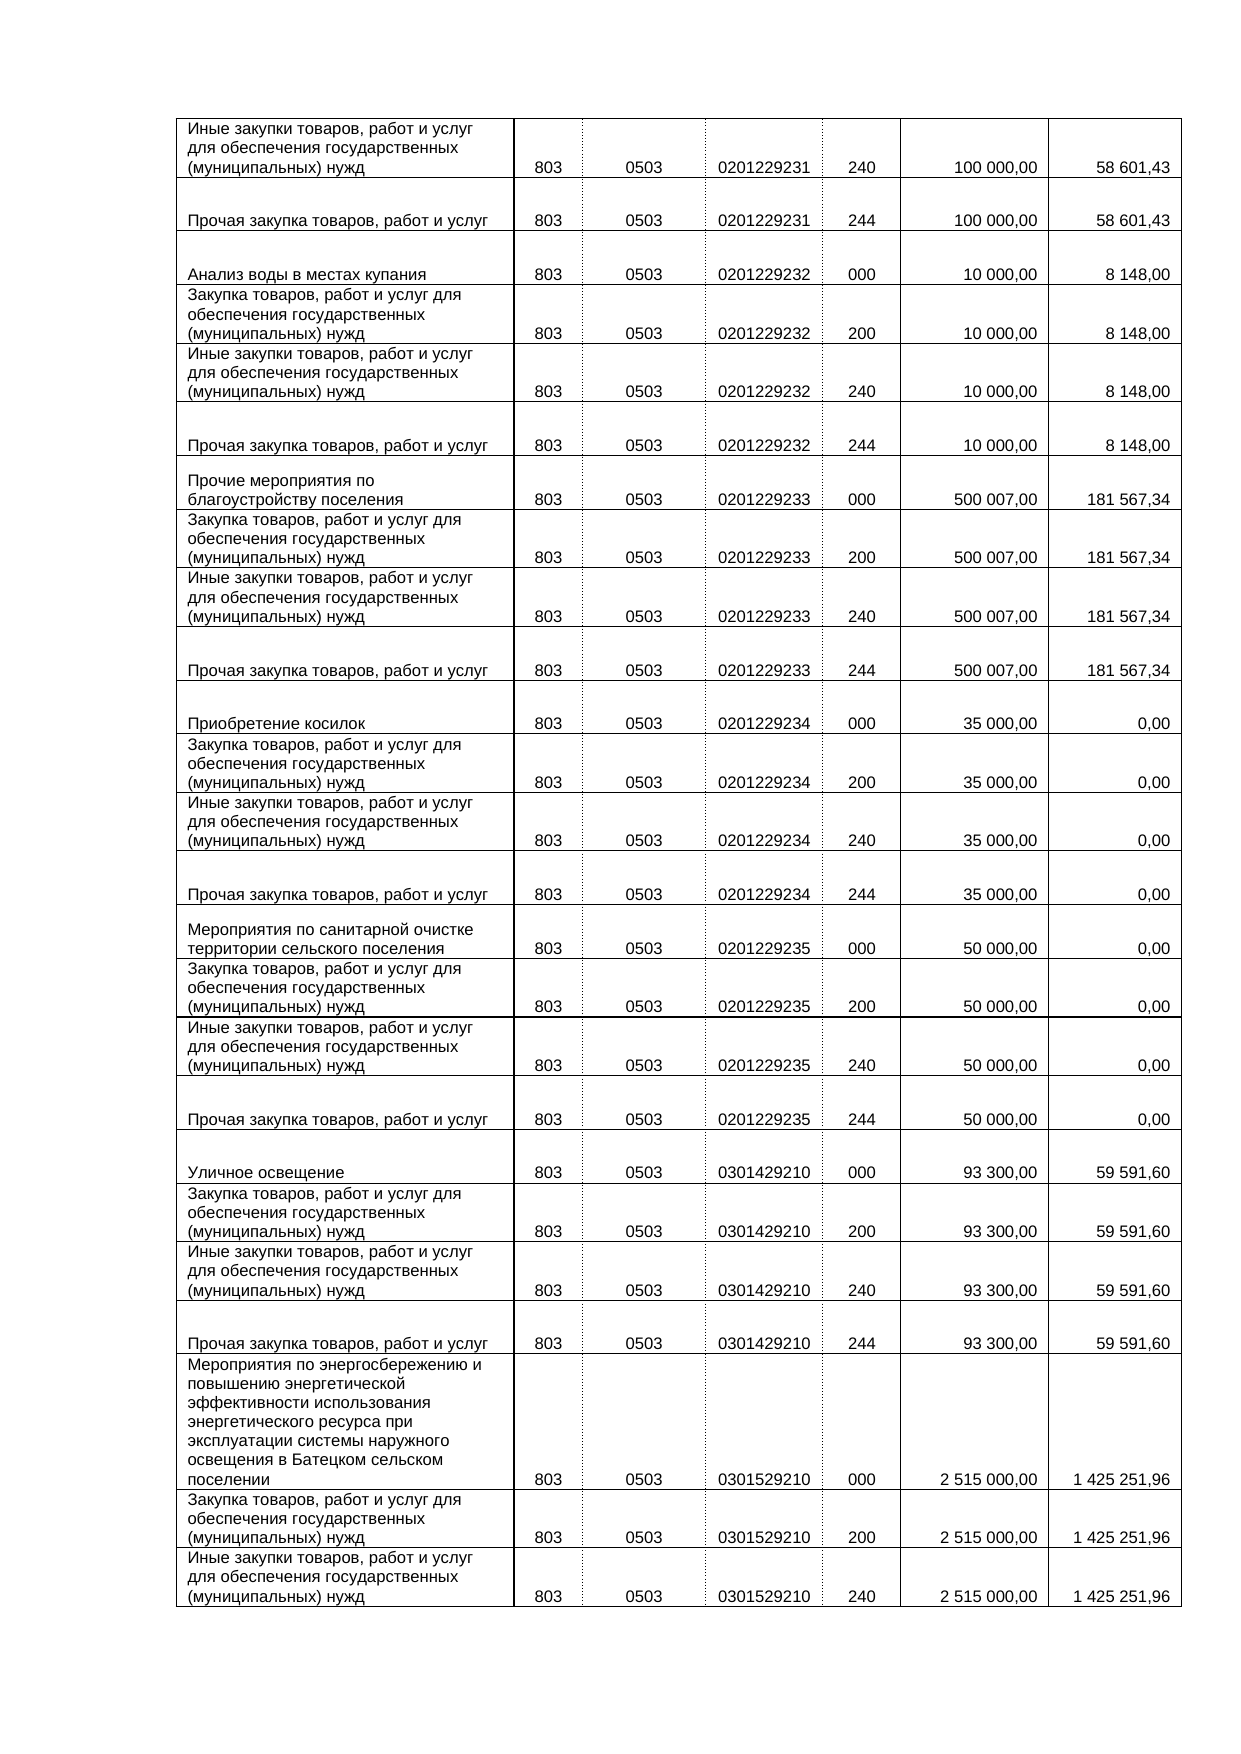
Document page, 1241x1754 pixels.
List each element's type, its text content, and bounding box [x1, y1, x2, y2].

table_cell 000 [823, 456, 900, 509]
table_cell 0503 [582, 344, 706, 401]
table_cell 181 567,34 [1049, 568, 1181, 626]
table_cell Мероприятия по санитарной очистке территории сельского поселения [177, 905, 513, 958]
table_cell 803 [515, 959, 582, 1016]
table_cell 0201229235 [706, 905, 823, 958]
table_cell 93 300,00 [901, 1130, 1048, 1182]
table_cell 10 000,00 [901, 402, 1048, 455]
table_cell 240 [823, 793, 900, 850]
table_cell Прочие мероприятия по благоустройству поселения [177, 456, 513, 509]
table_cell 803 [515, 1301, 582, 1353]
table_cell 200 [823, 285, 900, 343]
table_cell 803 [515, 905, 582, 958]
table_cell 0503 [582, 1548, 706, 1606]
table_cell 803 [515, 734, 582, 792]
table_cell 0503 [582, 1301, 706, 1353]
table_cell Мероприятия по энергосбережению и повышению энергетической эффективности использования энергетического ресурса при эксплуатации системы наружного освещения в Батецком сельском поселении [177, 1354, 513, 1488]
table_cell 93 300,00 [901, 1184, 1048, 1241]
table_cell 8 148,00 [1049, 402, 1181, 455]
table_cell 0201229234 [706, 793, 823, 850]
table_cell 000 [823, 231, 900, 284]
table_cell Иные закупки товаров, работ и услуг для обеспечения государственных (муниципальных) нужд [177, 568, 513, 626]
table_cell 240 [823, 119, 900, 177]
table_cell 803 [515, 510, 582, 567]
table_cell 181 567,34 [1049, 627, 1181, 679]
table_cell 0201229234 [706, 681, 823, 733]
table_cell 803 [515, 1130, 582, 1182]
table_cell 8 148,00 [1049, 285, 1181, 343]
table_cell 803 [515, 793, 582, 850]
table_cell 0301429210 [706, 1301, 823, 1353]
table_cell 000 [823, 1354, 900, 1488]
table_cell 0,00 [1049, 959, 1181, 1016]
table_cell 58 601,43 [1049, 119, 1181, 177]
table_cell 0,00 [1049, 1018, 1181, 1075]
table_cell 0301529210 [706, 1490, 823, 1547]
table_cell 35 000,00 [901, 851, 1048, 904]
table_cell 35 000,00 [901, 681, 1048, 733]
table_cell 0,00 [1049, 1076, 1181, 1129]
table_cell 0201229231 [706, 178, 823, 230]
table_cell 0201229235 [706, 1076, 823, 1129]
table_cell 0503 [582, 734, 706, 792]
table_cell 181 567,34 [1049, 456, 1181, 509]
table_cell 803 [515, 119, 582, 177]
table_cell 000 [823, 681, 900, 733]
table_cell 59 591,60 [1049, 1184, 1181, 1241]
table_cell Прочая закупка товаров, работ и услуг [177, 178, 513, 230]
table_cell 240 [823, 1242, 900, 1299]
table_cell Уличное освещение [177, 1130, 513, 1182]
table_cell 0201229234 [706, 851, 823, 904]
table_cell 0,00 [1049, 681, 1181, 733]
table_cell 0503 [582, 1354, 706, 1488]
table_cell 0503 [582, 510, 706, 567]
table_cell 50 000,00 [901, 905, 1048, 958]
table_cell 0503 [582, 905, 706, 958]
table_cell 803 [515, 627, 582, 679]
table_cell 93 300,00 [901, 1242, 1048, 1299]
table_cell 244 [823, 1301, 900, 1353]
table_cell 200 [823, 734, 900, 792]
table_cell 240 [823, 568, 900, 626]
table_cell 240 [823, 1018, 900, 1075]
table_cell 0503 [582, 681, 706, 733]
table_cell 100 000,00 [901, 119, 1048, 177]
table_cell 0503 [582, 231, 706, 284]
table_cell 200 [823, 510, 900, 567]
table_cell Иные закупки товаров, работ и услуг для обеспечения государственных (муниципальных) нужд [177, 1018, 513, 1075]
table_cell 2 515 000,00 [901, 1490, 1048, 1547]
table_cell 0503 [582, 1490, 706, 1547]
table_cell Прочая закупка товаров, работ и услуг [177, 1076, 513, 1129]
table_cell 240 [823, 344, 900, 401]
table_cell 803 [515, 402, 582, 455]
table_cell 803 [515, 1076, 582, 1129]
table_cell 803 [515, 231, 582, 284]
table_cell Закупка товаров, работ и услуг для обеспечения государственных (муниципальных) нужд [177, 285, 513, 343]
table_cell 93 300,00 [901, 1301, 1048, 1353]
table_cell 500 007,00 [901, 510, 1048, 567]
table_cell 244 [823, 1076, 900, 1129]
table_cell 0503 [582, 1130, 706, 1182]
table_cell 244 [823, 627, 900, 679]
table_cell 803 [515, 1018, 582, 1075]
table_cell 0503 [582, 285, 706, 343]
table_cell 0503 [582, 402, 706, 455]
table_cell 0,00 [1049, 851, 1181, 904]
table_cell 0503 [582, 568, 706, 626]
table_cell 0,00 [1049, 905, 1181, 958]
table_cell 803 [515, 568, 582, 626]
table_cell 500 007,00 [901, 456, 1048, 509]
table_cell 803 [515, 178, 582, 230]
table_cell 10 000,00 [901, 231, 1048, 284]
table_cell 50 000,00 [901, 1018, 1048, 1075]
table_cell Закупка товаров, работ и услуг для обеспечения государственных (муниципальных) нужд [177, 959, 513, 1016]
table_cell 0301529210 [706, 1548, 823, 1606]
table_cell 10 000,00 [901, 344, 1048, 401]
table_cell 0503 [582, 1018, 706, 1075]
table_cell 0301429210 [706, 1130, 823, 1182]
table_cell 803 [515, 1242, 582, 1299]
table_cell 1 425 251,96 [1049, 1354, 1181, 1488]
table_cell 0503 [582, 1076, 706, 1129]
table_cell 2 515 000,00 [901, 1548, 1048, 1606]
table_cell 0,00 [1049, 734, 1181, 792]
table_cell 200 [823, 1490, 900, 1547]
table_cell Прочая закупка товаров, работ и услуг [177, 627, 513, 679]
table_cell 803 [515, 344, 582, 401]
table_cell 0201229232 [706, 285, 823, 343]
table_cell 59 591,60 [1049, 1242, 1181, 1299]
table_cell Прочая закупка товаров, работ и услуг [177, 1301, 513, 1353]
table_cell Иные закупки товаров, работ и услуг для обеспечения государственных (муниципальных) нужд [177, 1548, 513, 1606]
table_cell 0503 [582, 1184, 706, 1241]
table_cell 0301429210 [706, 1242, 823, 1299]
table_cell 0201229233 [706, 627, 823, 679]
table_cell 58 601,43 [1049, 178, 1181, 230]
table_cell Закупка товаров, работ и услуг для обеспечения государственных (муниципальных) нужд [177, 734, 513, 792]
table_cell Прочая закупка товаров, работ и услуг [177, 402, 513, 455]
table_cell Закупка товаров, работ и услуг для обеспечения государственных (муниципальных) нужд [177, 510, 513, 567]
table_cell 200 [823, 1184, 900, 1241]
table_cell 0503 [582, 1242, 706, 1299]
table_cell 803 [515, 1548, 582, 1606]
table_cell 181 567,34 [1049, 510, 1181, 567]
table_cell 10 000,00 [901, 285, 1048, 343]
table_cell 2 515 000,00 [901, 1354, 1048, 1488]
table_cell 500 007,00 [901, 568, 1048, 626]
table_cell Иные закупки товаров, работ и услуг для обеспечения государственных (муниципальных) нужд [177, 1242, 513, 1299]
table_cell 0301429210 [706, 1184, 823, 1241]
table_cell 500 007,00 [901, 627, 1048, 679]
table_cell Прочая закупка товаров, работ и услуг [177, 851, 513, 904]
table_cell 244 [823, 178, 900, 230]
table_cell 803 [515, 1184, 582, 1241]
table_cell 0503 [582, 178, 706, 230]
table_cell 803 [515, 1354, 582, 1488]
table_cell 803 [515, 285, 582, 343]
table_cell 000 [823, 1130, 900, 1182]
table_cell 200 [823, 959, 900, 1016]
table_cell 0503 [582, 119, 706, 177]
table_cell 35 000,00 [901, 793, 1048, 850]
table_cell Закупка товаров, работ и услуг для обеспечения государственных (муниципальных) нужд [177, 1490, 513, 1547]
table_cell 0201229233 [706, 510, 823, 567]
table_cell 244 [823, 851, 900, 904]
table_cell 0503 [582, 851, 706, 904]
table_cell 803 [515, 1490, 582, 1547]
table_cell 0,00 [1049, 793, 1181, 850]
table_cell 0503 [582, 793, 706, 850]
table_cell 1 425 251,96 [1049, 1490, 1181, 1547]
table_cell 0201229234 [706, 734, 823, 792]
table_cell 59 591,60 [1049, 1130, 1181, 1182]
table_cell 0201229231 [706, 119, 823, 177]
table_cell 0201229232 [706, 344, 823, 401]
table_cell 8 148,00 [1049, 231, 1181, 284]
table_cell 35 000,00 [901, 734, 1048, 792]
table_cell Иные закупки товаров, работ и услуг для обеспечения государственных (муниципальных) нужд [177, 344, 513, 401]
table_cell Анализ воды в местах купания [177, 231, 513, 284]
table_cell Приобретение косилок [177, 681, 513, 733]
table_cell 0201229235 [706, 1018, 823, 1075]
table_cell 50 000,00 [901, 959, 1048, 1016]
table_cell 0301529210 [706, 1354, 823, 1488]
table_cell 803 [515, 456, 582, 509]
table_cell 59 591,60 [1049, 1301, 1181, 1353]
table_cell 1 425 251,96 [1049, 1548, 1181, 1606]
table_cell 000 [823, 905, 900, 958]
table_cell 0201229232 [706, 231, 823, 284]
table_cell 0503 [582, 456, 706, 509]
table_cell 244 [823, 402, 900, 455]
table_cell 0503 [582, 627, 706, 679]
table_cell 803 [515, 851, 582, 904]
table_cell Иные закупки товаров, работ и услуг для обеспечения государственных (муниципальных) нужд [177, 793, 513, 850]
table_cell 240 [823, 1548, 900, 1606]
table_cell 0201229233 [706, 456, 823, 509]
table_cell Иные закупки товаров, работ и услуг для обеспечения государственных (муниципальных) нужд [177, 119, 513, 177]
table_cell 50 000,00 [901, 1076, 1048, 1129]
table_cell Закупка товаров, работ и услуг для обеспечения государственных (муниципальных) нужд [177, 1184, 513, 1241]
table_cell 0201229233 [706, 568, 823, 626]
table_cell 0201229235 [706, 959, 823, 1016]
table_cell 100 000,00 [901, 178, 1048, 230]
table_cell 803 [515, 681, 582, 733]
table_cell 0201229232 [706, 402, 823, 455]
table_cell 0503 [582, 959, 706, 1016]
table_cell 8 148,00 [1049, 344, 1181, 401]
